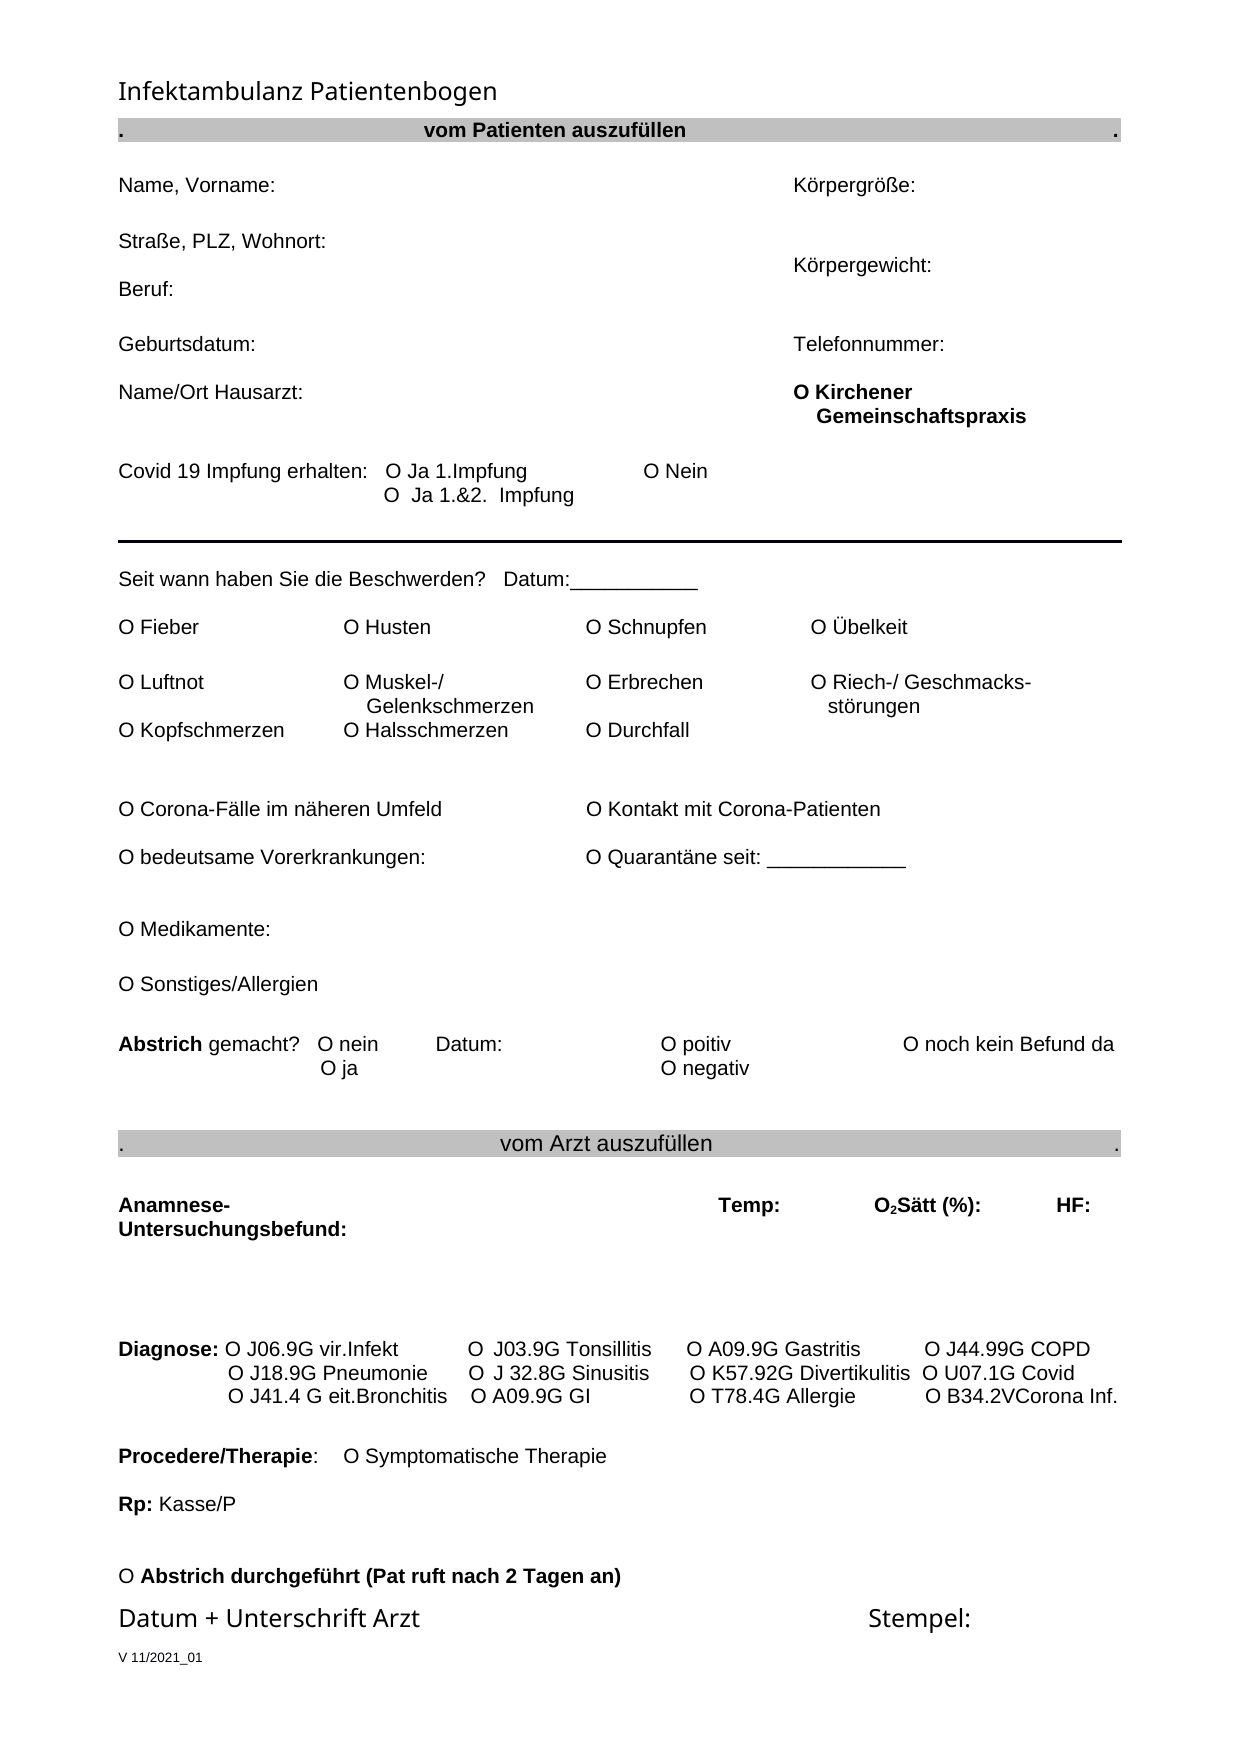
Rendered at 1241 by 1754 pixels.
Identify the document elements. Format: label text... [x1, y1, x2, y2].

text O J41.4 G eit.Bronchitis O A09.9G GI O T78.4G Allergie O B34.2VCorona Inf. [118, 1384, 1122, 1408]
text Gelenkschmerzen störungen [118, 694, 1122, 718]
text Procedere/Therapie: O Symptomatische Therapie [118, 1444, 1122, 1468]
text Beruf: [118, 276, 1122, 332]
text Anamnese- Temp: O2Sätt (%): HF: Untersuchungsbefund: [118, 1193, 1122, 1241]
text Rp: Kasse/P [118, 1492, 1122, 1516]
text Diagnose: O J06.9G vir.Infekt O J03.9G Tonsillitis O A09.9G Gastritis O J44.99G COPD [118, 1336, 1122, 1360]
text O J18.9G Pneumonie O J 32.8G Sinusitis O K57.92G Divertikulitis O U07.1G Covid [118, 1360, 1122, 1384]
text O bedeutsame Vorerkrankungen: O Quarantäne seit: ____________ [118, 845, 1122, 869]
text Covid 19 Impfung erhalten: O Ja 1.Impfung O Nein [118, 459, 1122, 483]
text O ja O negativ [118, 1056, 1122, 1080]
text Seit wann haben Sie die Beschwerden? Datum:___________ [118, 567, 1122, 591]
text Name/Ort Hausarzt: O Kirchener Gemeinschaftspraxis [118, 379, 1122, 459]
text O Kopfschmerzen O Halsschmerzen O Durchfall [118, 718, 1122, 742]
text O Abstrich durchgeführt (Pat ruft nach 2 Tagen an) [118, 1564, 1122, 1588]
text Straße, PLZ, Wohnort: Körpergewicht: [118, 228, 1122, 276]
text O Ja 1.&2. Impfung [118, 483, 1122, 540]
text O Luftnot O Muskel-/ O Erbrechen O Riech-/ Geschmacks- [118, 670, 1122, 694]
text O Corona-Fälle im näheren Umfeld O Kontakt mit Corona-Patienten [118, 797, 1122, 821]
text Abstrich gemacht? O nein Datum: O poitiv O noch kein Befund da [118, 1032, 1122, 1056]
text O Medikamente: [118, 917, 1122, 972]
text O Fieber O Husten O Schnupfen O Übelkeit [118, 615, 1122, 670]
text Name, Vorname: Körpergröße: [118, 173, 1122, 228]
text Geburtsdatum: Telefonnummer: [118, 332, 1122, 356]
text O Sonstiges/Allergien [118, 972, 1122, 996]
